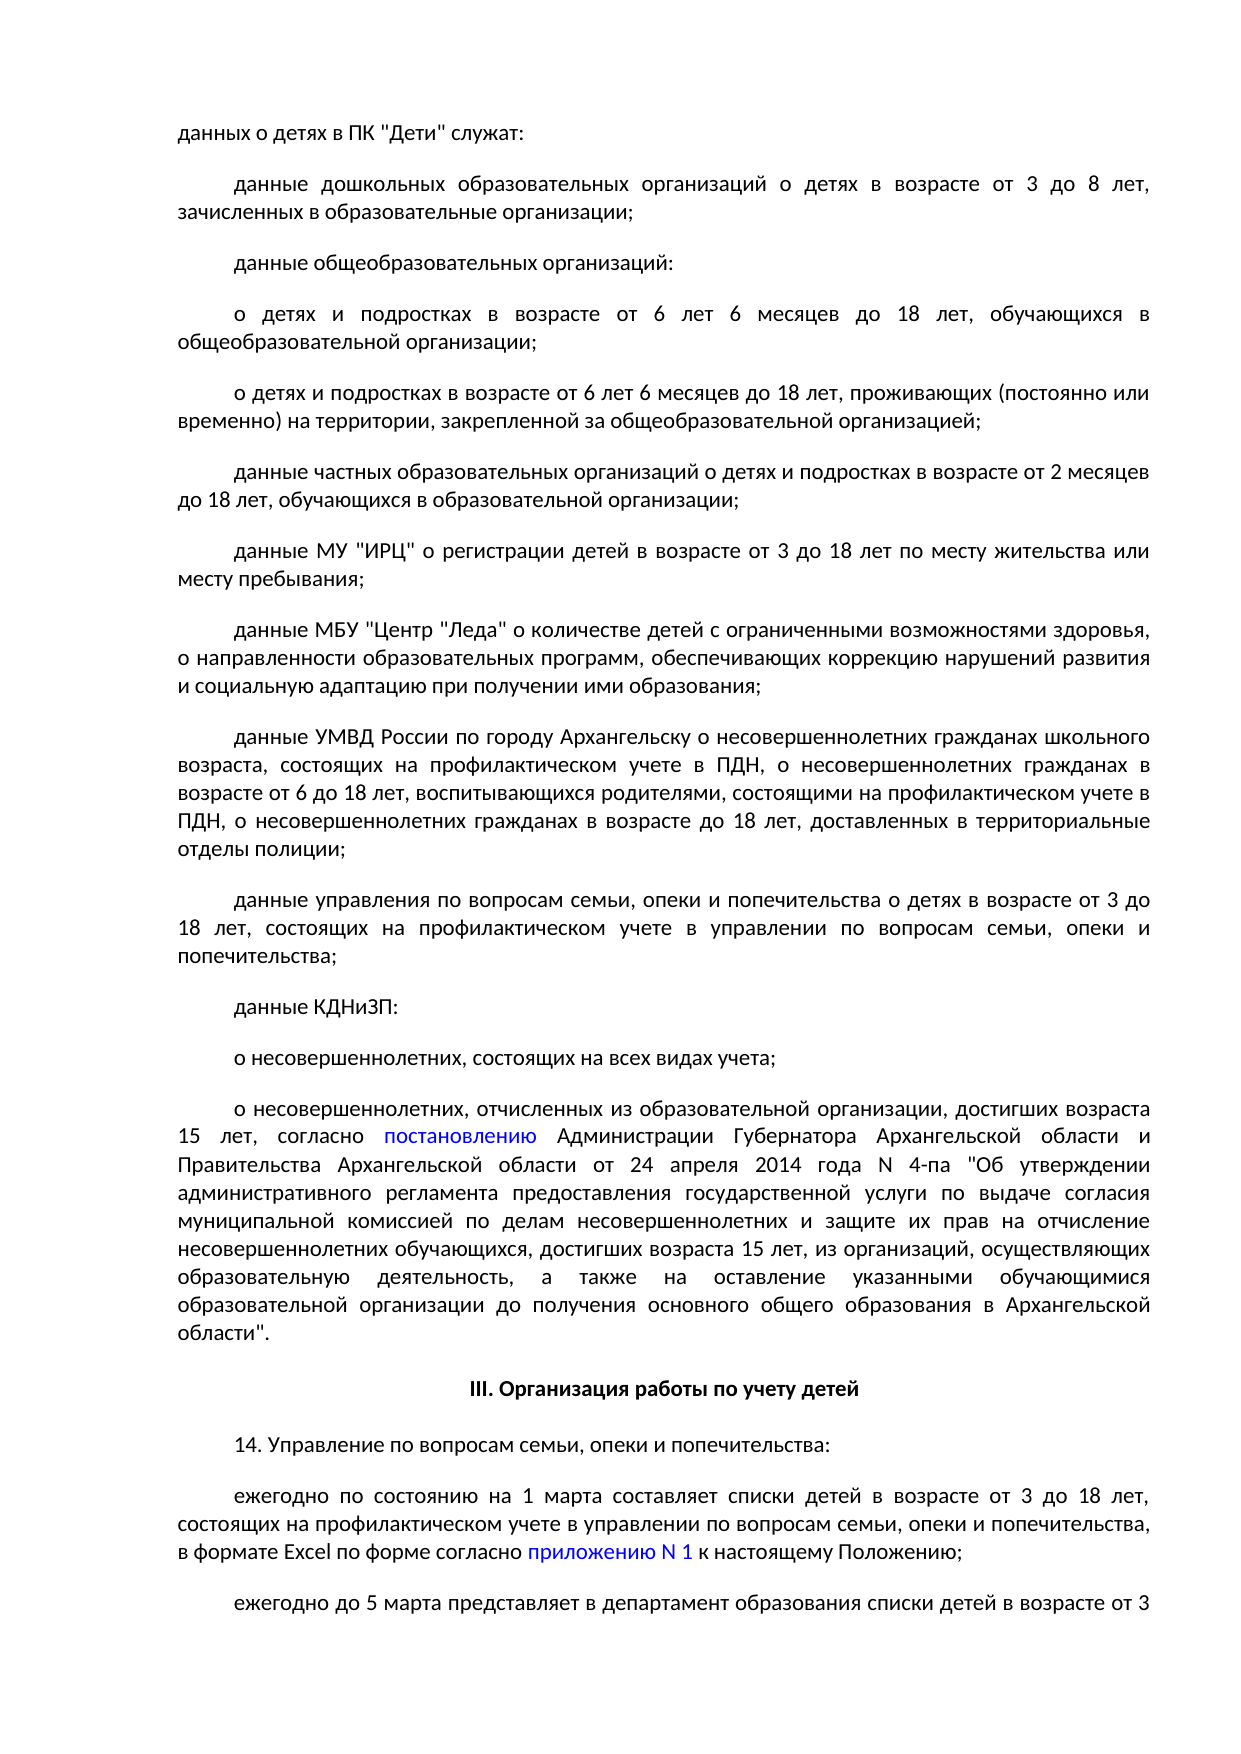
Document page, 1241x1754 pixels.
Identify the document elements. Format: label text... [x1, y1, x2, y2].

text данные общеобразовательных организаций: [177, 248, 1152, 276]
text данные МУ "ИРЦ" о регистрации детей в возрасте от 3 до 18 лет по месту жительства или месту пребывания; [177, 536, 1152, 592]
text данные МБУ "Центр "Леда" о количестве детей с ограниченными возможностями здоровья, о направленности образовательных программ, обеспечивающих коррекцию нарушений развития и социальную адаптацию при получении ими образования; [177, 615, 1152, 699]
text о детях и подростках в возрасте от 6 лет 6 месяцев до 18 лет, обучающихся в общеобразовательной организации; [177, 299, 1152, 355]
text о несовершеннолетних, состоящих на всех видах учета; [177, 1043, 1152, 1071]
text данные дошкольных образовательных организаций о детях в возрасте от 3 до 8 лет, зачисленных в образовательные организации; [177, 169, 1152, 225]
text о несовершеннолетних, отчисленных из образовательной организации, достигших возраста 15 лет, согласно постановлению Администрации Губернатора Архангельской области и Правительства Архангельской области от 24 апреля 2014 года N 4-па "Об утверждении административного регламента предоставления государственной услуги по выдаче согласия муниципальной комиссией по делам несовершеннолетних и защите их прав на отчисление несовершеннолетних обучающихся, достигших возраста 15 лет, из организаций, осуществляющих образовательную деятельность, а также на оставление указанными обучающимися образовательной организации до получения основного общего образования в Архангельской области". [177, 1094, 1152, 1346]
text данные управления по вопросам семьи, опеки и попечительства о детях в возрасте от 3 до 18 лет, состоящих на профилактическом учете в управлении по вопросам семьи, опеки и попечительства; [177, 885, 1152, 969]
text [177, 118, 1152, 146]
text 14. Управление по вопросам семьи, опеки и попечительства: [177, 1430, 1152, 1458]
text данные КДНиЗП: [177, 992, 1152, 1020]
text данные частных образовательных организаций о детях и подростках в возрасте от 2 месяцев до 18 лет, обучающихся в образовательной организации; [177, 457, 1152, 513]
text о детях и подростках в возрасте от 6 лет 6 месяцев до 18 лет, проживающих (постоянно или временно) на территории, закрепленной за общеобразовательной организацией; [177, 378, 1152, 434]
text данные УМВД России по городу Архангельску о несовершеннолетних гражданах школьного возраста, состоящих на профилактическом учете в ПДН, о несовершеннолетних гражданах в возрасте от 6 до 18 лет, воспитывающихся родителями, состоящими на профилактическом учете в ПДН, о несовершеннолетних гражданах в возрасте до 18 лет, доставленных в территориальные отделы полиции; [177, 722, 1152, 862]
title III. Организация работы по учету детей [177, 1374, 1152, 1402]
text ежегодно по состоянию на 1 марта составляет списки детей в возрасте от 3 до 18 лет, состоящих на профилактическом учете в управлении по вопросам семьи, опеки и попечительства, в формате Excel по форме согласно приложению N 1 к настоящему Положению; [177, 1481, 1152, 1565]
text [177, 1588, 1152, 1616]
